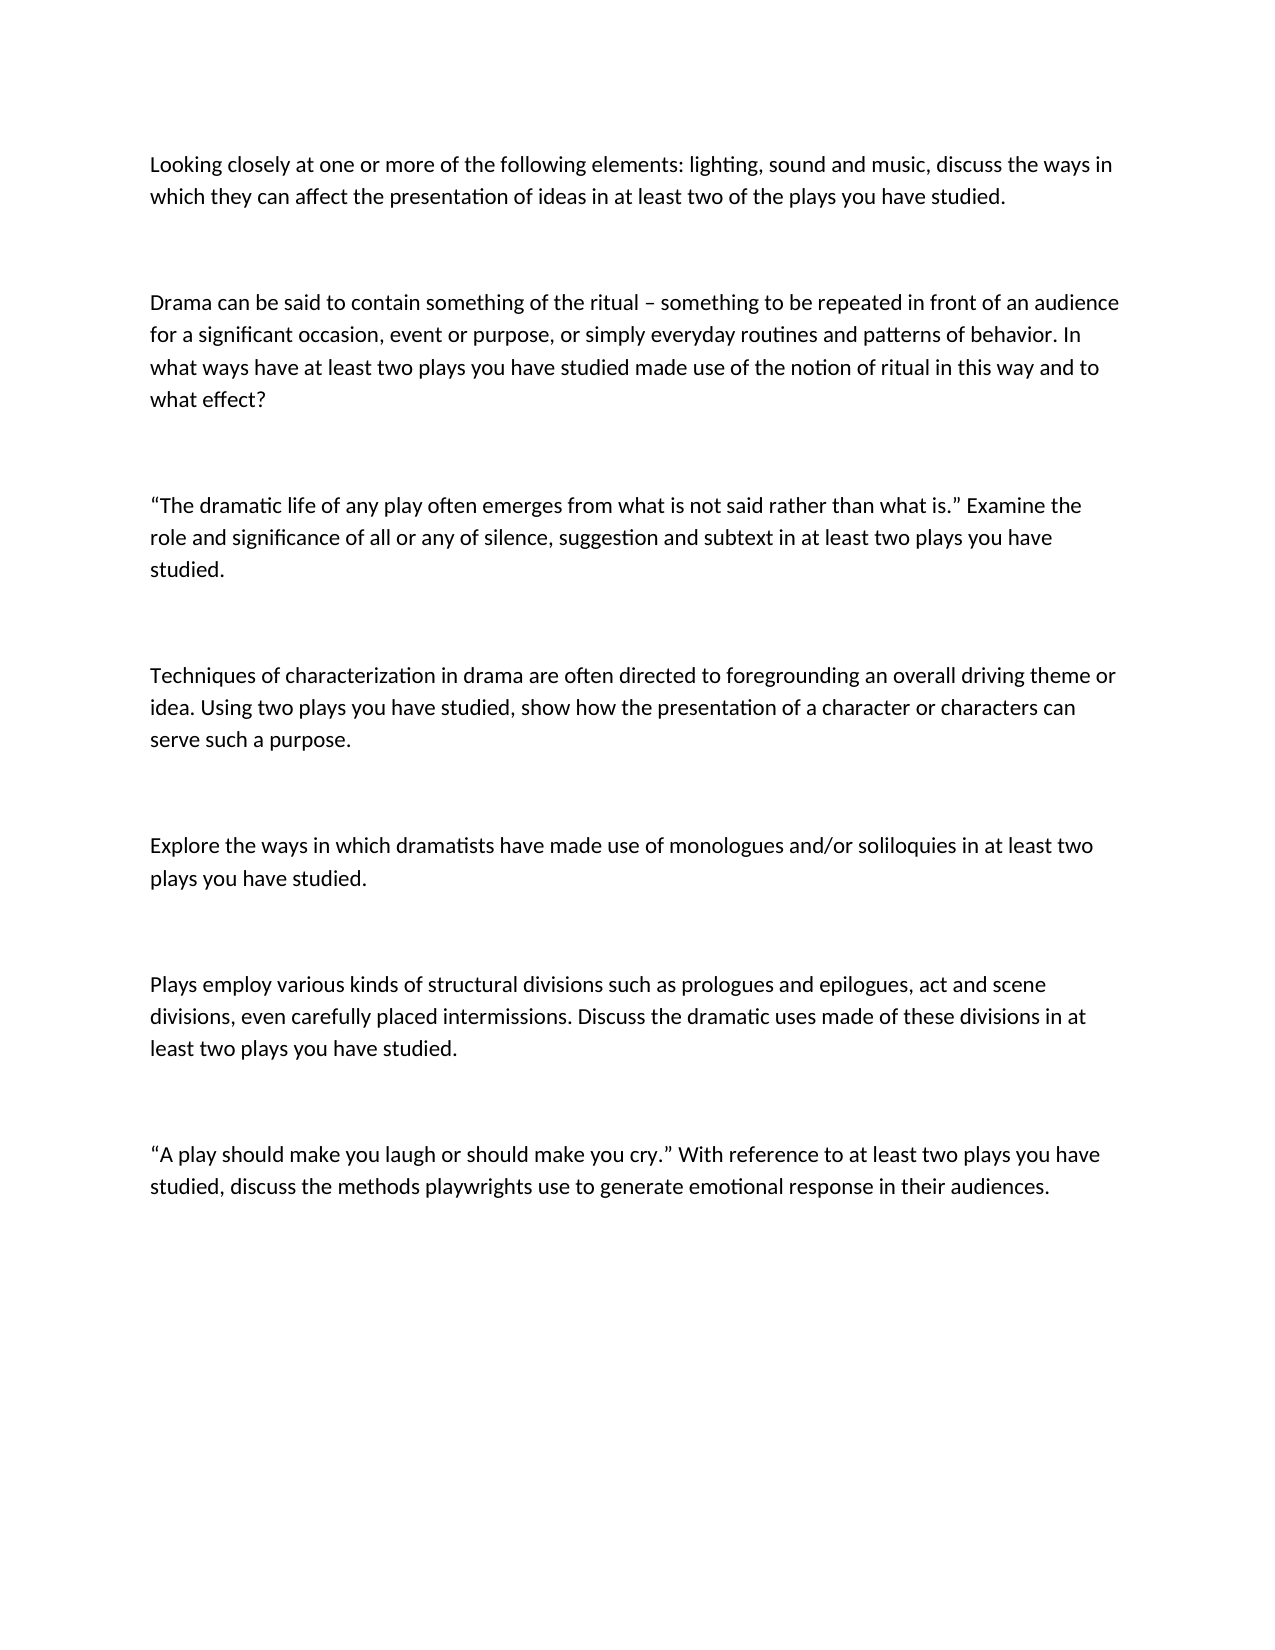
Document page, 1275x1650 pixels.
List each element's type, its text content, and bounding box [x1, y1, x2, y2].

text “A play should make you laugh or should make you cry.” With reference to at least two plays you have studied, discuss the methods playwrights use to generate emotional response in their audiences. [150, 1140, 1125, 1201]
text “The dramatic life of any play often emerges from what is not said rather than what is.” Examine the role and significance of all or any of silence, suggestion and subtext in at least two plays you have studied. [150, 491, 1125, 583]
text Drama can be said to contain something of the ritual – something to be repeated in front of an audience for a significant occasion, event or purpose, or simply everyday routines and patterns of behavior. In what ways have at least two plays you have studied made use of the notion of ritual in this way and to what effect? [150, 288, 1125, 413]
text Techniques of characterization in drama are often directed to foregrounding an overall driving theme or idea. Using two plays you have studied, show how the presentation of a character or characters can serve such a purpose. [150, 661, 1125, 754]
text Plays employ various kinds of structural divisions such as prologues and epilogues, act and scene divisions, even carefully placed intermissions. Discuss the dramatic uses made of these divisions in at least two plays you have studied. [150, 970, 1125, 1062]
text Explore the ways in which dramatists have made use of monologues and/or soliloquies in at least two plays you have studied. [150, 832, 1125, 892]
text Looking closely at one or more of the following elements: lighting, sound and music, discuss the ways in which they can affect the presentation of ideas in at least two of the plays you have studied. [150, 150, 1125, 210]
